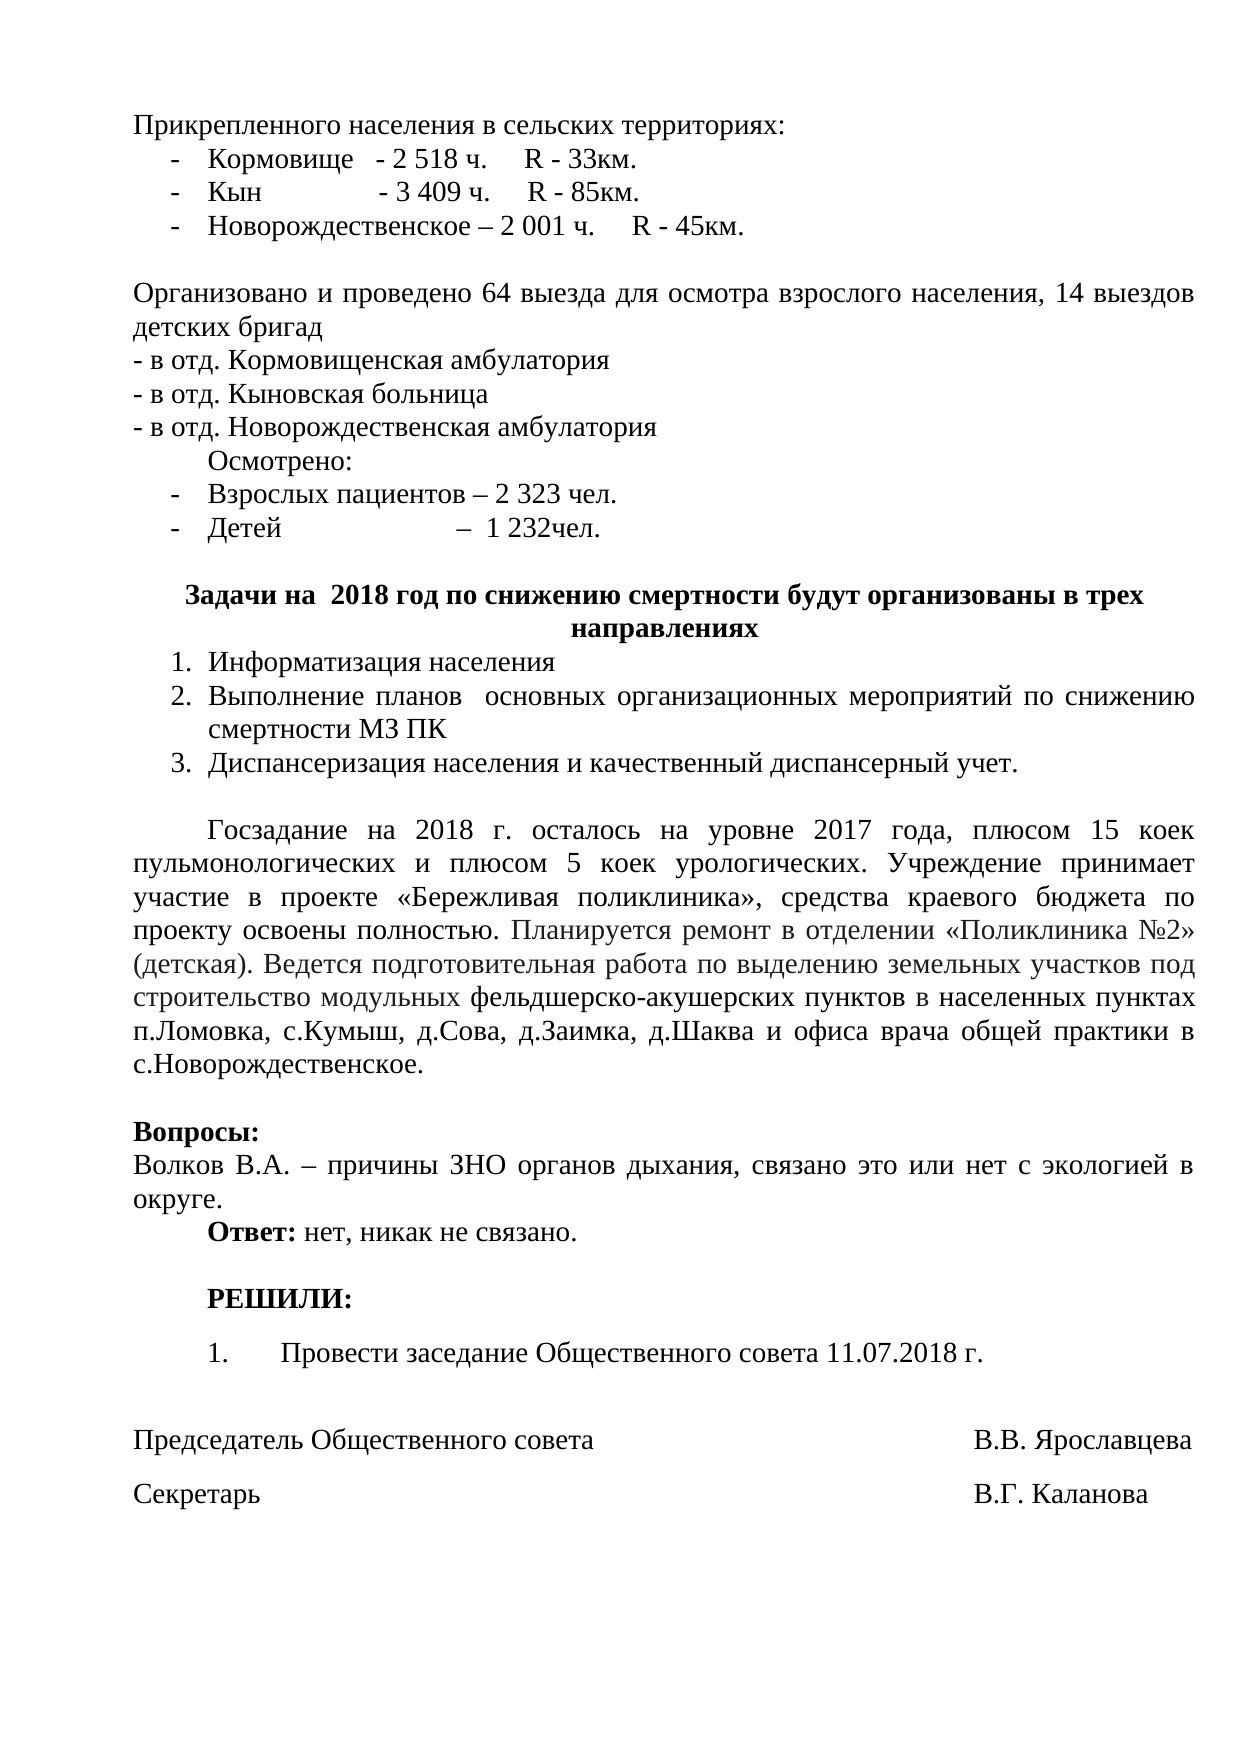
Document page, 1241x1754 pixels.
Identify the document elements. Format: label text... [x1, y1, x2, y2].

text - в отд. Новорождественская амбулатория [133, 409, 1196, 443]
list Кормовище - 2 518 ч. R - 33км. [170, 141, 1196, 174]
list Диспансеризация населения и качественный диспансерный учет. [170, 745, 1196, 778]
list Выполнение планов основных организационных мероприятий по снижению смертности МЗ ПК [170, 678, 1196, 745]
text Задачи на 2018 год по снижению смертности будут организованы в трех направлениях [133, 577, 1196, 644]
list Взрослых пациентов – 2 323 чел. [170, 476, 1196, 510]
text Госзадание на 2018 г. осталось на уровне 2017 года, плюсом 15 коек пульмонологических и плюсом 5 коек урологических. Учреждение принимает участие в проекте «Бережливая поликлиника», средства краевого бюджета по проекту освоены полностью. Планируется ремонт в отделении «Поликлиника №2» (детская). Ведется подготовительная работа по выделению земельных участков под строительство модульных фельдшерско-акушерских пунктов в населенных пунктах п.Ломовка, с.Кумыш, д.Сова, д.Заимка, д.Шаква и офиса врача общей практики в с.Новорождественское. [133, 979, 1196, 1080]
list Кын - 3 409 ч. R - 85км. [170, 174, 1196, 208]
text Госзадание на 2018 г. осталось на уровне 2017 года, плюсом 15 коек пульмонологических и плюсом 5 коек урологических. Учреждение принимает участие в проекте «Бережливая поликлиника», средства краевого бюджета по проекту освоены полностью. Планируется ремонт в отделении «Поликлиника №2» (детская). Ведется подготовительная работа по выделению земельных участков под строительство модульных фельдшерско-акушерских пунктов в населенных пунктах п.Ломовка, с.Кумыш, д.Сова, д.Заимка, д.Шаква и офиса врача общей практики в с.Новорождественское. [133, 812, 1196, 946]
text РЕШИЛИ: [133, 1281, 1196, 1315]
text Волков В.А. – причины ЗНО органов дыхания, связано это или нет с экологией в округе. [133, 1147, 1196, 1214]
text Председатель Общественного совета В.В. Ярославцева [133, 1423, 1196, 1456]
text Организовано и проведено 64 выезда для осмотра взрослого населения, 14 выездов детских бригад [133, 275, 1196, 342]
list Информатизация населения [170, 644, 1196, 678]
text - в отд. Кормовищенская амбулатория [133, 342, 1196, 376]
list Новорождественское – 2 001 ч. R - 45км. [170, 208, 1196, 242]
text Прикрепленного населения в сельских территориях: [133, 107, 1196, 141]
text Вопросы: [133, 1114, 1196, 1147]
list Провести заседание Общественного совета 11.07.2018 г. [133, 1336, 1196, 1369]
text - в отд. Кыновская больница [133, 376, 1196, 409]
text Осмотрено: [207, 443, 1196, 476]
text Ответ: нет, никак не связано. [133, 1214, 1196, 1248]
list Детей – 1 232чел. [170, 510, 1196, 543]
text Секретарь В.Г. Каланова [133, 1477, 1196, 1511]
